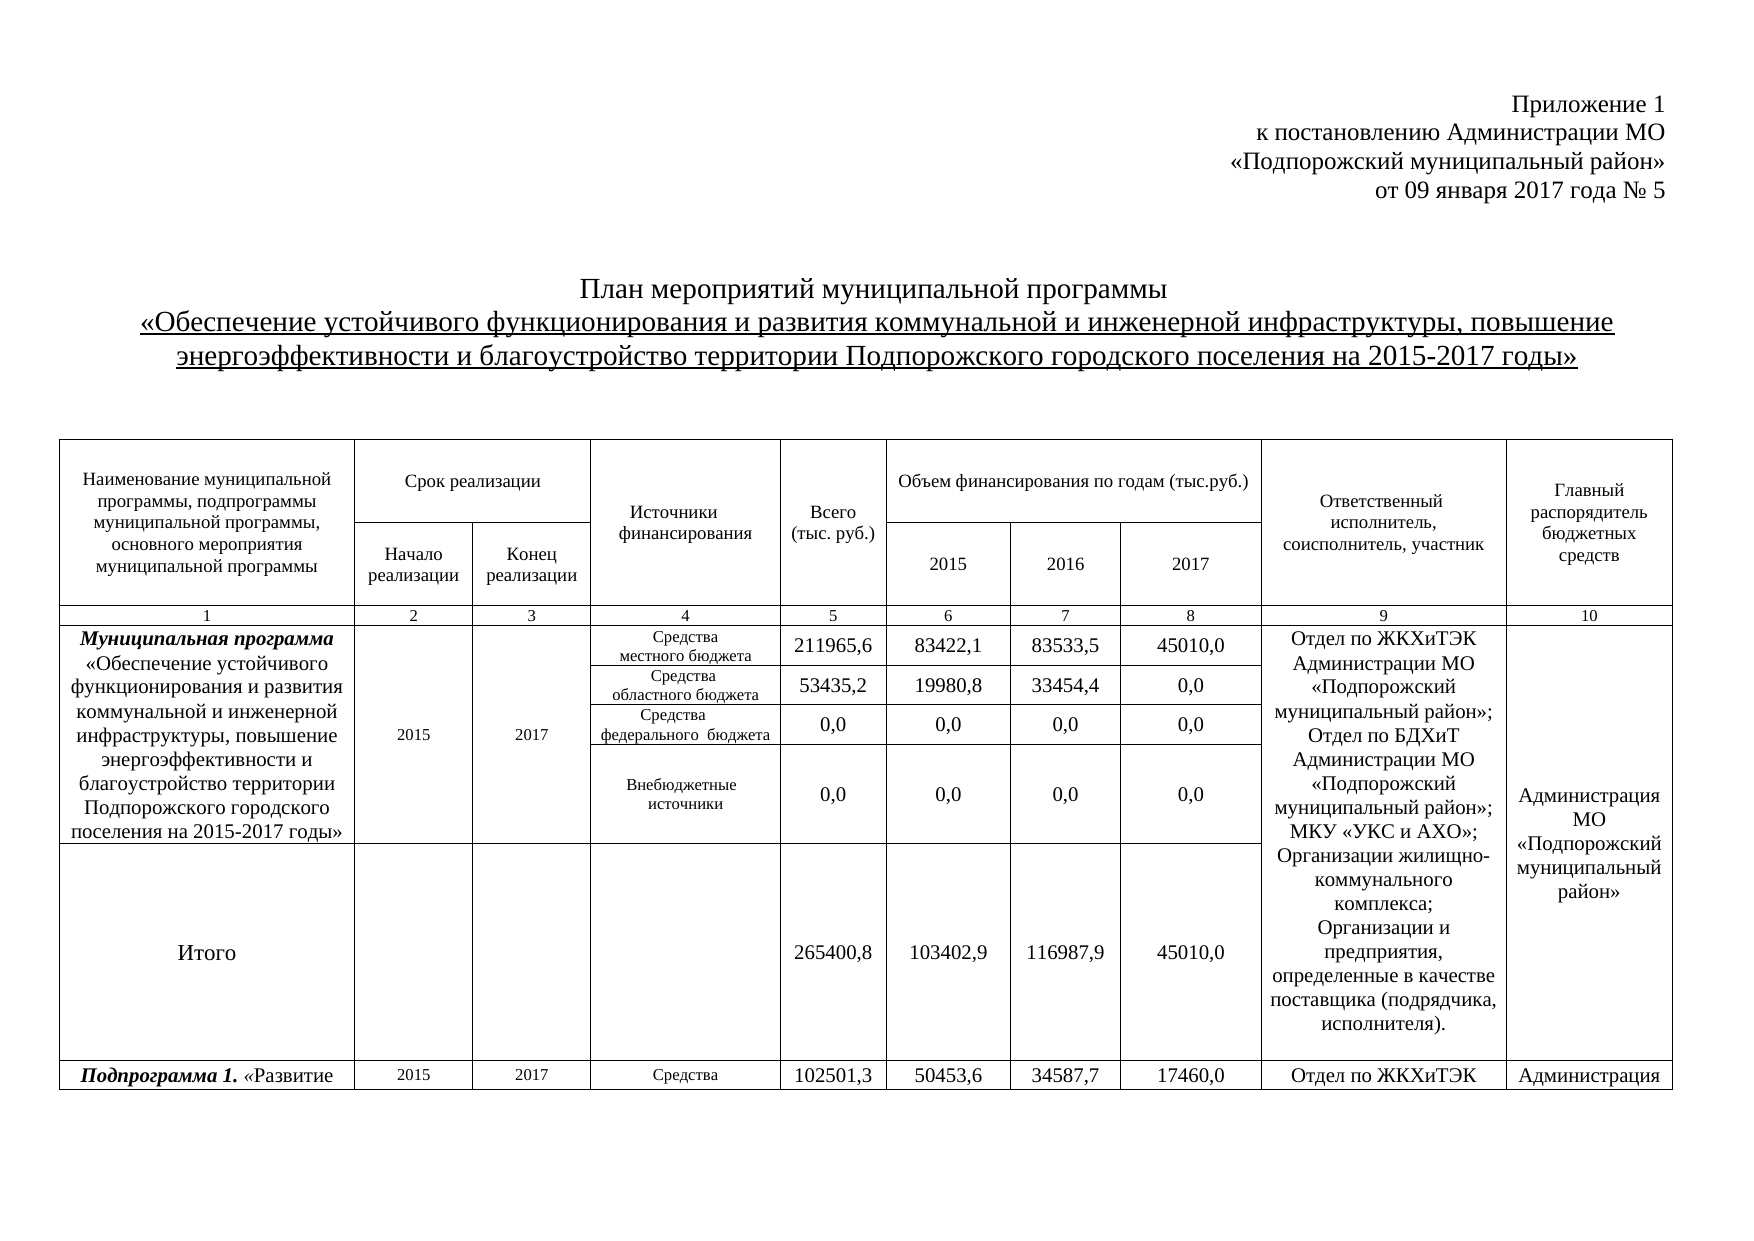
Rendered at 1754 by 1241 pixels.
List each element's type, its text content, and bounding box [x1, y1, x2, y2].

table_cell 0,0 [887, 745, 1010, 843]
text Приложение 1 [89, 89, 1665, 117]
table_cell Средства федерального бюджета [591, 705, 780, 743]
table_cell 9 [1262, 606, 1506, 625]
table_cell 2015 [887, 523, 1010, 605]
table_cell 5 [781, 606, 886, 625]
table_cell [60, 1061, 354, 1089]
table_cell 2015 [355, 1061, 472, 1089]
table_cell 2017 [473, 626, 590, 843]
table_cell Внебюджетные источники [591, 745, 780, 843]
table_cell Начало реализации [355, 523, 472, 605]
table_cell 33454,4 [1011, 666, 1120, 704]
table_cell 2015 [355, 626, 472, 843]
table_cell 45010,0 [1121, 844, 1261, 1059]
text План мероприятий муниципальной программы «Обеспечение устойчивого функционирования и развития коммунальной и инженерной инфраструктуры, повышение энергоэффективности и благоустройство территории Подпорожского городского поселения на 2015-2017 годы» [89, 271, 1665, 371]
table_cell 8 [1121, 606, 1261, 625]
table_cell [1262, 1061, 1506, 1089]
table_cell 34587,7 [1011, 1061, 1120, 1089]
table_cell 211965,6 [781, 626, 886, 665]
table_cell 102501,3 [781, 1061, 886, 1089]
table_cell 0,0 [1121, 705, 1261, 743]
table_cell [591, 1061, 780, 1089]
table_cell 2017 [1121, 523, 1261, 605]
table_cell Администрация МО «Подпорожский муниципальный район» [1507, 626, 1672, 1059]
table_cell Отдел по ЖКХиТЭК Администрации МО «Подпорожский муниципальный район»; Отдел по БДХиТ Администрации МО «Подпорожский муниципальный район»; МКУ «УКС и АХО»; Организации жилищно-коммунального комплекса; Организации и предприятия, определенные в качестве поставщика (подрядчика, исполнителя). [1262, 626, 1506, 1059]
table_cell 10 [1507, 606, 1672, 625]
table_cell 0,0 [1121, 666, 1261, 704]
table_cell 103402,9 [887, 844, 1010, 1059]
table_cell [473, 844, 590, 1059]
table_cell 7 [1011, 606, 1120, 625]
table_cell 0,0 [1011, 705, 1120, 743]
table_cell 83422,1 [887, 626, 1010, 665]
table_cell 2016 [1011, 523, 1120, 605]
table_cell 45010,0 [1121, 626, 1261, 665]
table_cell 83533,5 [1011, 626, 1120, 665]
table_cell 0,0 [887, 705, 1010, 743]
table_header Объем финансирования по годам (тыс.руб.) [887, 440, 1261, 522]
table_cell 53435,2 [781, 666, 886, 704]
table_cell 4 [591, 606, 780, 625]
table_header Ответственный исполнитель, соисполнитель, участник [1262, 440, 1506, 605]
table_cell 17460,0 [1121, 1061, 1261, 1089]
table_header Наименование муниципальной программы, подпрограммы муниципальной программы, основного мероприятия муниципальной программы [60, 440, 354, 605]
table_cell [1507, 1061, 1672, 1089]
table_cell 1 [60, 606, 354, 625]
table_cell 0,0 [781, 705, 886, 743]
table_cell 3 [473, 606, 590, 625]
table_cell 50453,6 [887, 1061, 1010, 1089]
table_header Всего (тыс. руб.) [781, 440, 886, 605]
table_cell 0,0 [1011, 745, 1120, 843]
table_cell Конец реализации [473, 523, 590, 605]
table_cell 2017 [473, 1061, 590, 1089]
table_cell 0,0 [781, 745, 886, 843]
table_cell 19980,8 [887, 666, 1010, 704]
table_cell Средства областного бюджета [591, 666, 780, 704]
table_cell Итого [60, 844, 354, 1059]
table_cell [355, 844, 472, 1059]
table_header Источники финансирования [591, 440, 780, 605]
table_cell Муниципальная программа «Обеспечение устойчивого функционирования и развития коммунальной и инженерной инфраструктуры, повышение энергоэффективности и благоустройство территории Подпорожского городского поселения на 2015-2017 годы» [60, 626, 354, 843]
table_cell 116987,9 [1011, 844, 1120, 1059]
table_cell [591, 844, 780, 1059]
text «Подпорожский муниципальный район» [89, 146, 1665, 175]
table_header Главный распорядитель бюджетных средств [1507, 440, 1672, 605]
table_cell Средства местного бюджета [591, 626, 780, 665]
table_cell 265400,8 [781, 844, 886, 1059]
text к постановлению Администрации МО [89, 117, 1665, 146]
table_cell 0,0 [1121, 745, 1261, 843]
table_cell 2 [355, 606, 472, 625]
text от 09 января 2017 года № 5 [89, 175, 1665, 204]
table_cell 6 [887, 606, 1010, 625]
table_header Срок реализации [355, 440, 590, 522]
